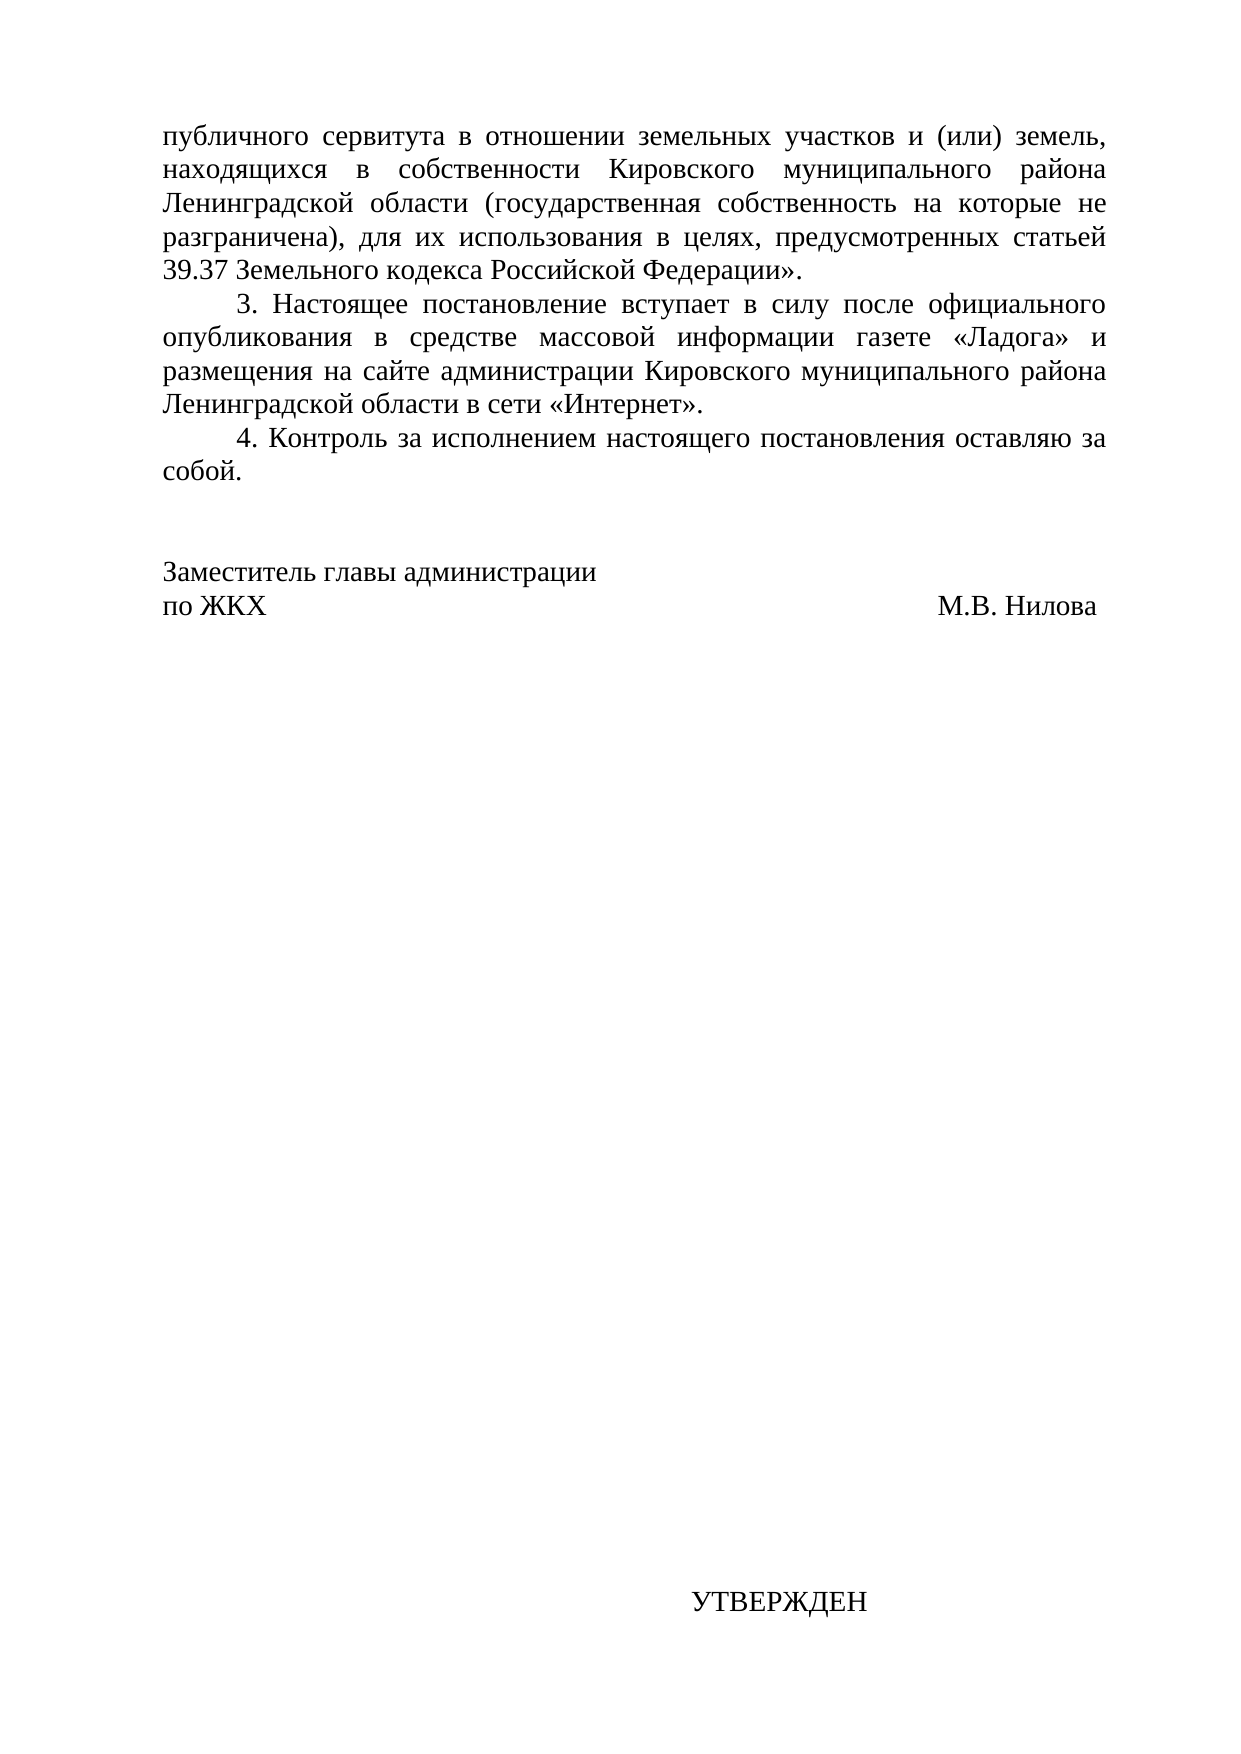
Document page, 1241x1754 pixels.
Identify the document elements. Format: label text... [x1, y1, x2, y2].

text 3. Настоящее постановление вступает в силу после официального опубликования в средстве массовой информации газете «Ладога» и размещения на сайте администрации Кировского муниципального района Ленинградской области в сети «Интернет». [162, 286, 1107, 420]
title Заместитель главы администрации [162, 554, 1107, 588]
text публичного сервитута в отношении земельных участков и (или) земель, находящихся в собственности Кировского муниципального района Ленинградской области (государственная собственность на которые не разграничена), для их использования в целях, предусмотренных статьей 39.37 Земельного кодекса Российской Федерации». [162, 118, 1107, 286]
title по ЖКХ М.В. Нилова [162, 588, 1107, 621]
text 4. Контроль за исполнением настоящего постановления оставляю за собой. [162, 420, 1107, 487]
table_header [679, 1584, 1118, 1618]
